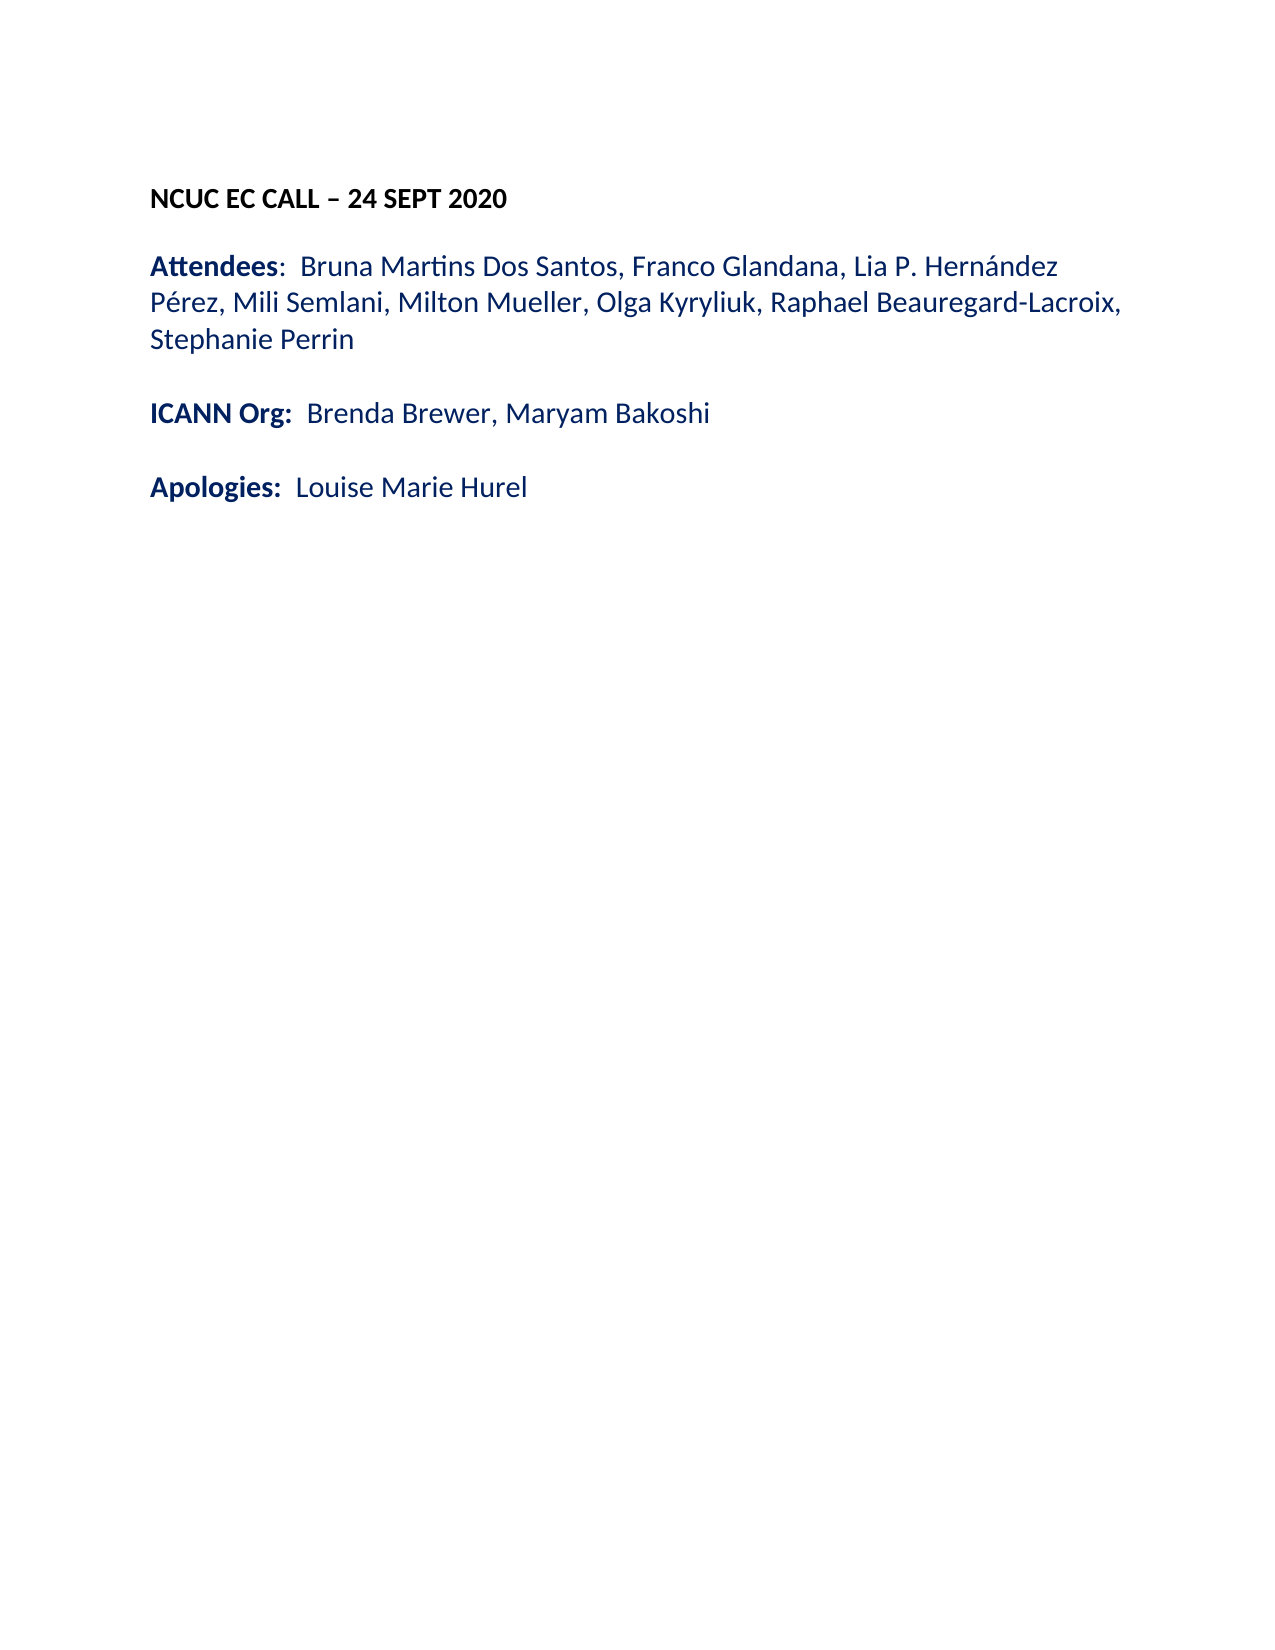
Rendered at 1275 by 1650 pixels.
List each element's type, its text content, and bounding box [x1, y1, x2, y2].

text Attendees: Bruna Martins Dos Santos, Franco Glandana, Lia P. Hernández Pérez, Mili Semlani, Milton Mueller, Olga Kyryliuk, Raphael Beauregard-Lacroix, Stephanie Perrin [150, 247, 1125, 357]
text Apologies: Louise Marie Hurel [150, 468, 1125, 505]
text ICANN Org: Brenda Brewer, Maryam Bakoshi [150, 394, 1125, 431]
text NCUC EC CALL – 24 SEPT 2020 [150, 181, 1125, 216]
